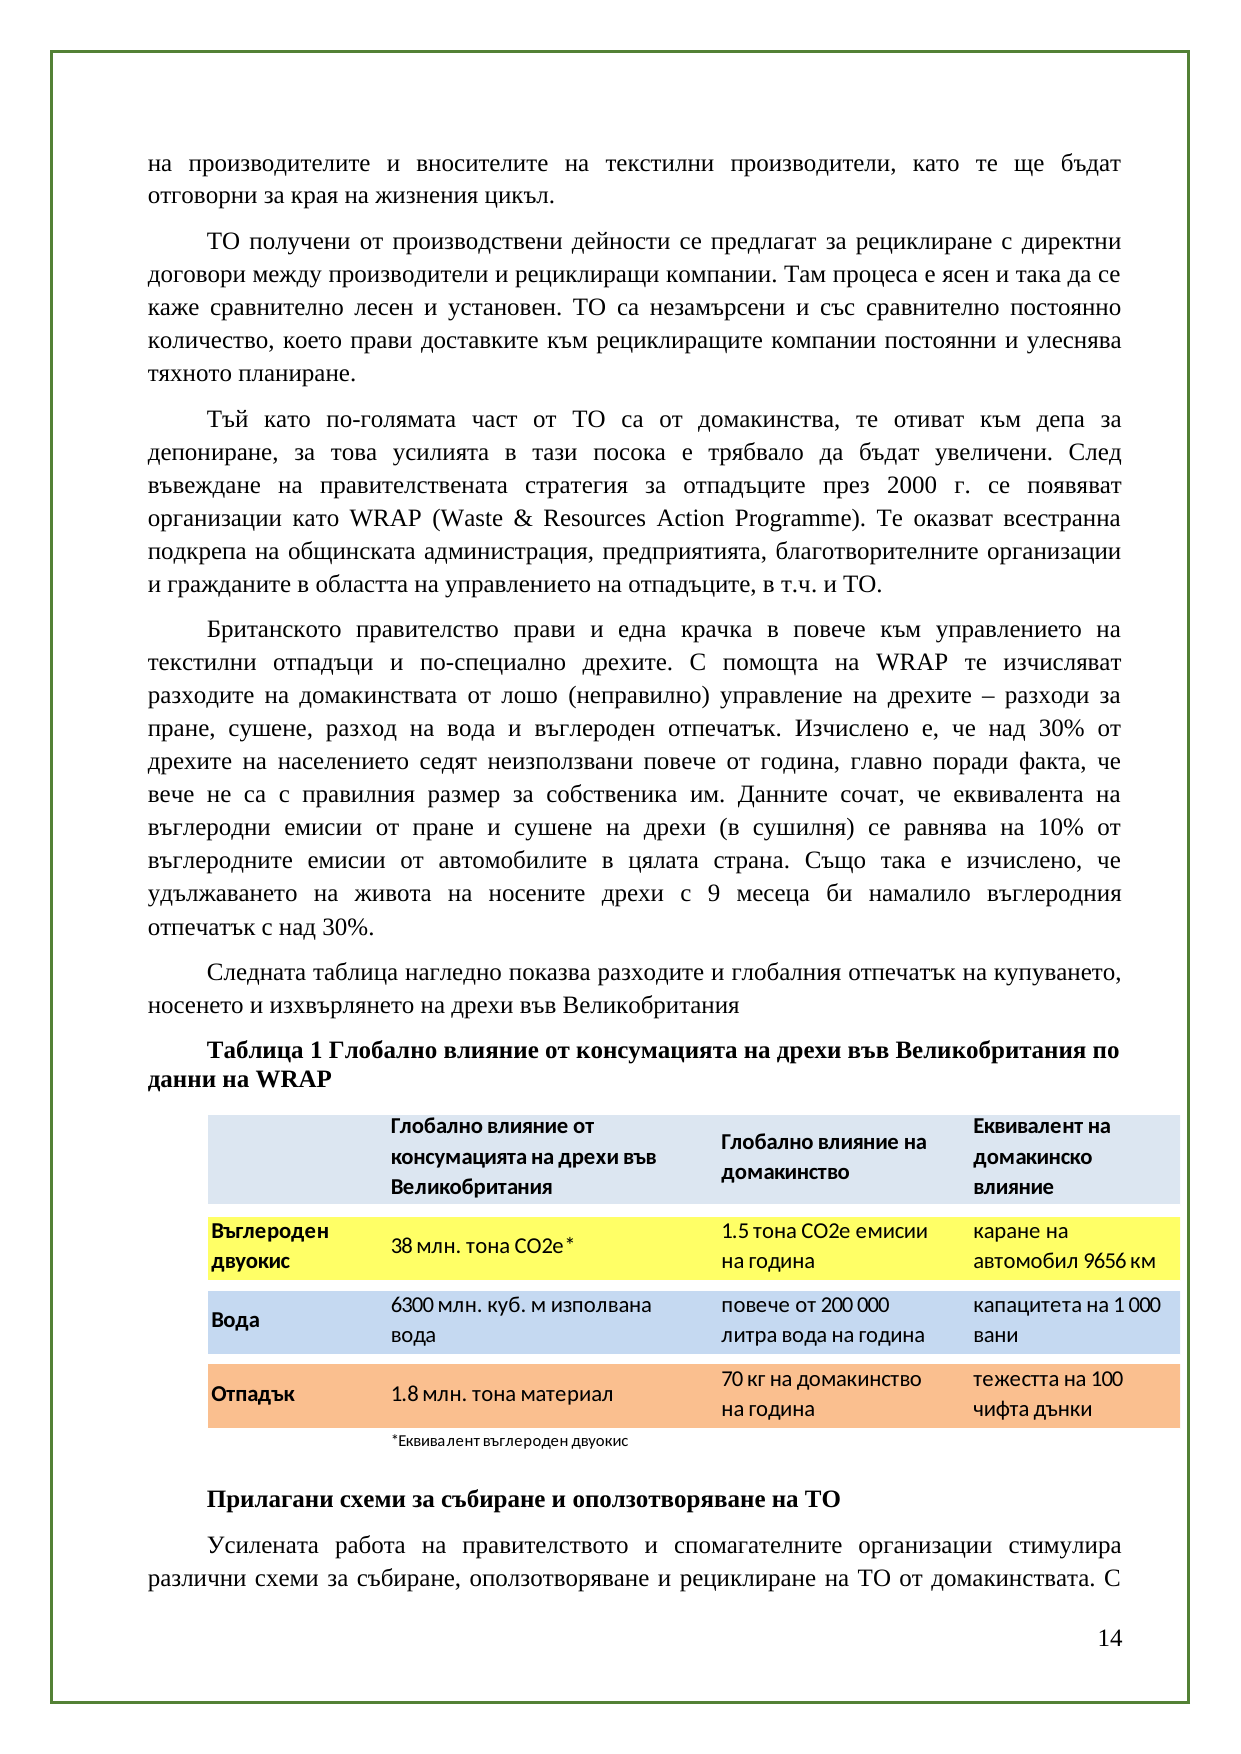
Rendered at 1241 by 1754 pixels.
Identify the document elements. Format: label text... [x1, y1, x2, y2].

text Тъй като по-голямата част от ТО са от домакинства, те отиват към депа за депониране, за това усилията в тази посока е трябвало да бъдат увеличени. След въвеждане на правителствената стратегия за отпадъците през 2000 г. се появяват организации като WRAP (Waste & Resources Action Programme). Те оказват всестранна подкрепа на общинската администрация, предприятията, благотворителните организации и гражданите в областта на управлението на отпадъците, в т.ч. и ТО. [148, 404, 1122, 598]
text Следната таблица нагледно показва разходите и глобалния отпечатък на купуването, носенето и изхвърлянето на дрехи във Великобритания [148, 957, 1122, 1019]
text ТО получени от производствени дейности се предлагат за рециклиране с директни договори между производители и рециклиращи компании. Там процеса е ясен и така да се каже сравнително лесен и установен. ТО са незамърсени и със сравнително постоянно количество, което прави доставките към рециклиращите компании постоянни и улеснява тяхното планиране. [148, 226, 1122, 387]
text Британското правителство прави и една крачка в повече към управлението на текстилни отпадъци и по-специално дрехите. С помощта на WRAP те изчисляват разходите на домакинствата от лошо (неправилно) управление на дрехите – разходи за пране, сушене, разход на вода и въглероден отпечатък. Изчислено е, че над 30% от дрехите на населението седят неизползвани повече от година, главно поради факта, че вече не са с правилния размер за собственика им. Данните сочат, че еквивалента на въглеродни емисии от пране и сушене на дрехи (в сушилня) се равнява на 10% от въглеродните емисии от автомобилите в цялата страна. Също така е изчислено, че удължаването на живота на носените дрехи с 9 месеца би намалило въглеродния отпечатък с над 30%. [148, 614, 1122, 940]
text Прилагани схеми за събиране и оползотворяване на ТО [148, 1484, 1122, 1513]
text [148, 148, 1122, 209]
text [148, 1530, 1122, 1592]
text Таблица 1 Глобално влияние от консумацията на дрехи във Великобритания по данни на WRAP [148, 1036, 1122, 1093]
